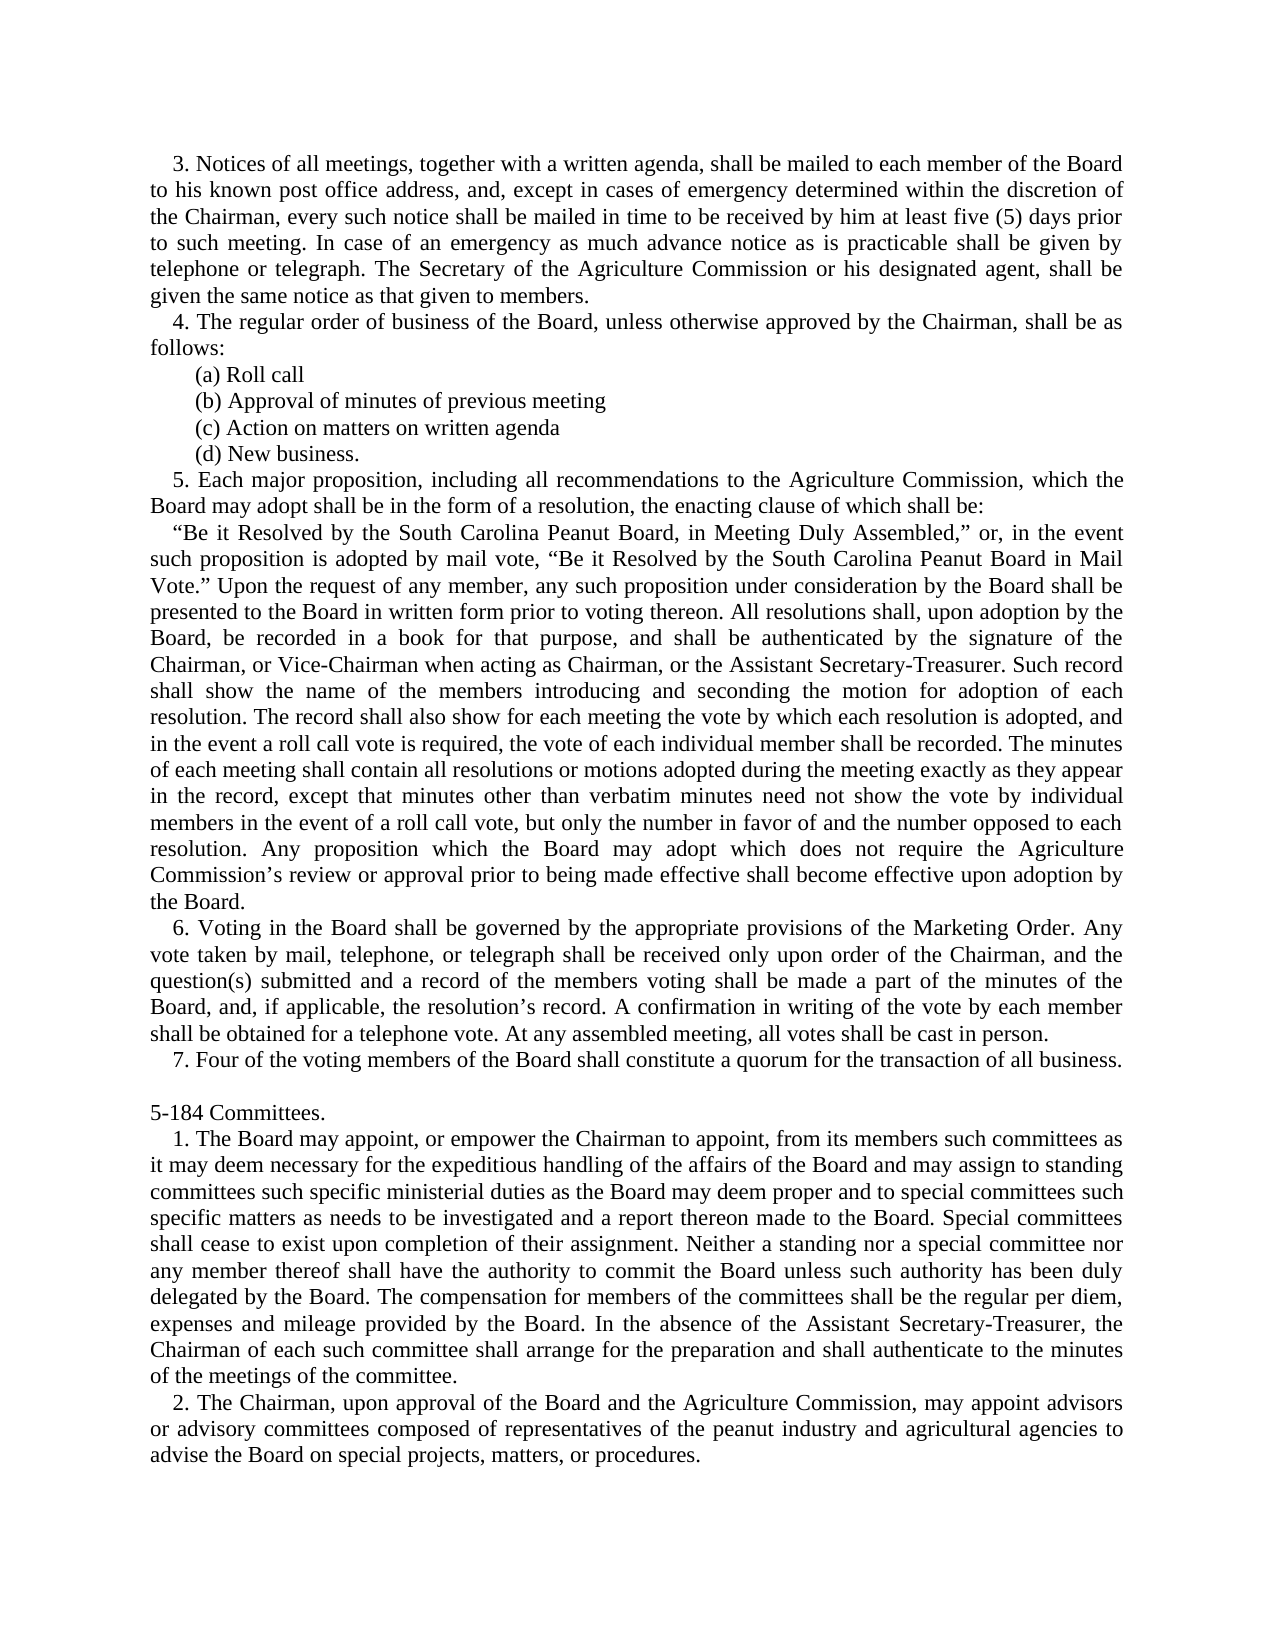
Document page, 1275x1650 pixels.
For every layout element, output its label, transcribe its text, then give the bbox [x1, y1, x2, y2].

text 7. Four of the voting members of the Board shall constitute a quorum for the transaction of all business. [150, 1046, 1125, 1072]
text (d) New business. [150, 440, 1125, 466]
text 1. The Board may appoint, or empower the Chairman to appoint, from its members such committees as it may deem necessary for the expeditious handling of the affairs of the Board and may assign to standing committees such specific ministerial duties as the Board may deem proper and to special committees such specific matters as needs to be investigated and a report thereon made to the Board. Special committees shall cease to exist upon completion of their assignment. Neither a standing nor a special committee nor any member thereof shall have the authority to commit the Board unless such authority has been duly delegated by the Board. The compensation for members of the committees shall be the regular per diem, expenses and mileage provided by the Board. In the absence of the Assistant Secretary-Treasurer, the Chairman of each such committee shall arrange for the preparation and shall authenticate to the minutes of the meetings of the committee. [150, 1125, 1125, 1389]
text “Be it Resolved by the South Carolina Peanut Board, in Meeting Duly Assembled,” or, in the event such proposition is adopted by mail vote, “Be it Resolved by the South Carolina Peanut Board in Mail Vote.” Upon the request of any member, any such proposition under consideration by the Board shall be presented to the Board in written form prior to voting thereon. All resolutions shall, upon adoption by the Board, be recorded in a book for that purpose, and shall be authenticated by the signature of the Chairman, or Vice-Chairman when acting as Chairman, or the Assistant Secretary-Treasurer. Such record shall show the name of the members introducing and seconding the motion for adoption of each resolution. The record shall also show for each meeting the vote by which each resolution is adopted, and in the event a roll call vote is required, the vote of each individual member shall be recorded. The minutes of each meeting shall contain all resolutions or motions adopted during the meeting exactly as they appear in the record, except that minutes other than verbatim minutes need not show the vote by individual members in the event of a roll call vote, but only the number in favor of and the number opposed to each resolution. Any proposition which the Board may adopt which does not require the Agriculture Commission’s review or approval prior to being made effective shall become effective upon adoption by the Board. [150, 519, 1125, 914]
text 5-184 Committees. [150, 1099, 1125, 1125]
text 5. Each major proposition, including all recommendations to the Agriculture Commission, which the Board may adopt shall be in the form of a resolution, the enacting clause of which shall be: [150, 466, 1125, 519]
text 2. The Chairman, upon approval of the Board and the Agriculture Commission, may appoint advisors or advisory committees composed of representatives of the peanut industry and agricultural agencies to advise the Board on special projects, matters, or procedures. [150, 1389, 1125, 1468]
text (c) Action on matters on written agenda [150, 413, 1125, 440]
text (b) Approval of minutes of previous meeting [150, 387, 1125, 413]
text 6. Voting in the Board shall be governed by the appropriate provisions of the Marketing Order. Any vote taken by mail, telephone, or telegraph shall be received only upon order of the Chairman, and the question(s) submitted and a record of the members voting shall be made a part of the minutes of the Board, and, if applicable, the resolution’s record. A confirmation in writing of the vote by each member shall be obtained for a telephone vote. At any assembled meeting, all votes shall be cast in person. [150, 914, 1125, 1046]
text 4. The regular order of business of the Board, unless otherwise approved by the Chairman, shall be as follows: [150, 308, 1125, 361]
text (a) Roll call [150, 361, 1125, 387]
text 3. Notices of all meetings, together with a written agenda, shall be mailed to each member of the Board to his known post office address, and, except in cases of emergency determined within the discretion of the Chairman, every such notice shall be mailed in time to be received by him at least five (5) days prior to such meeting. In case of an emergency as much advance notice as is practicable shall be given by telephone or telegraph. The Secretary of the Agriculture Commission or his designated agent, shall be given the same notice as that given to members. [150, 150, 1125, 308]
